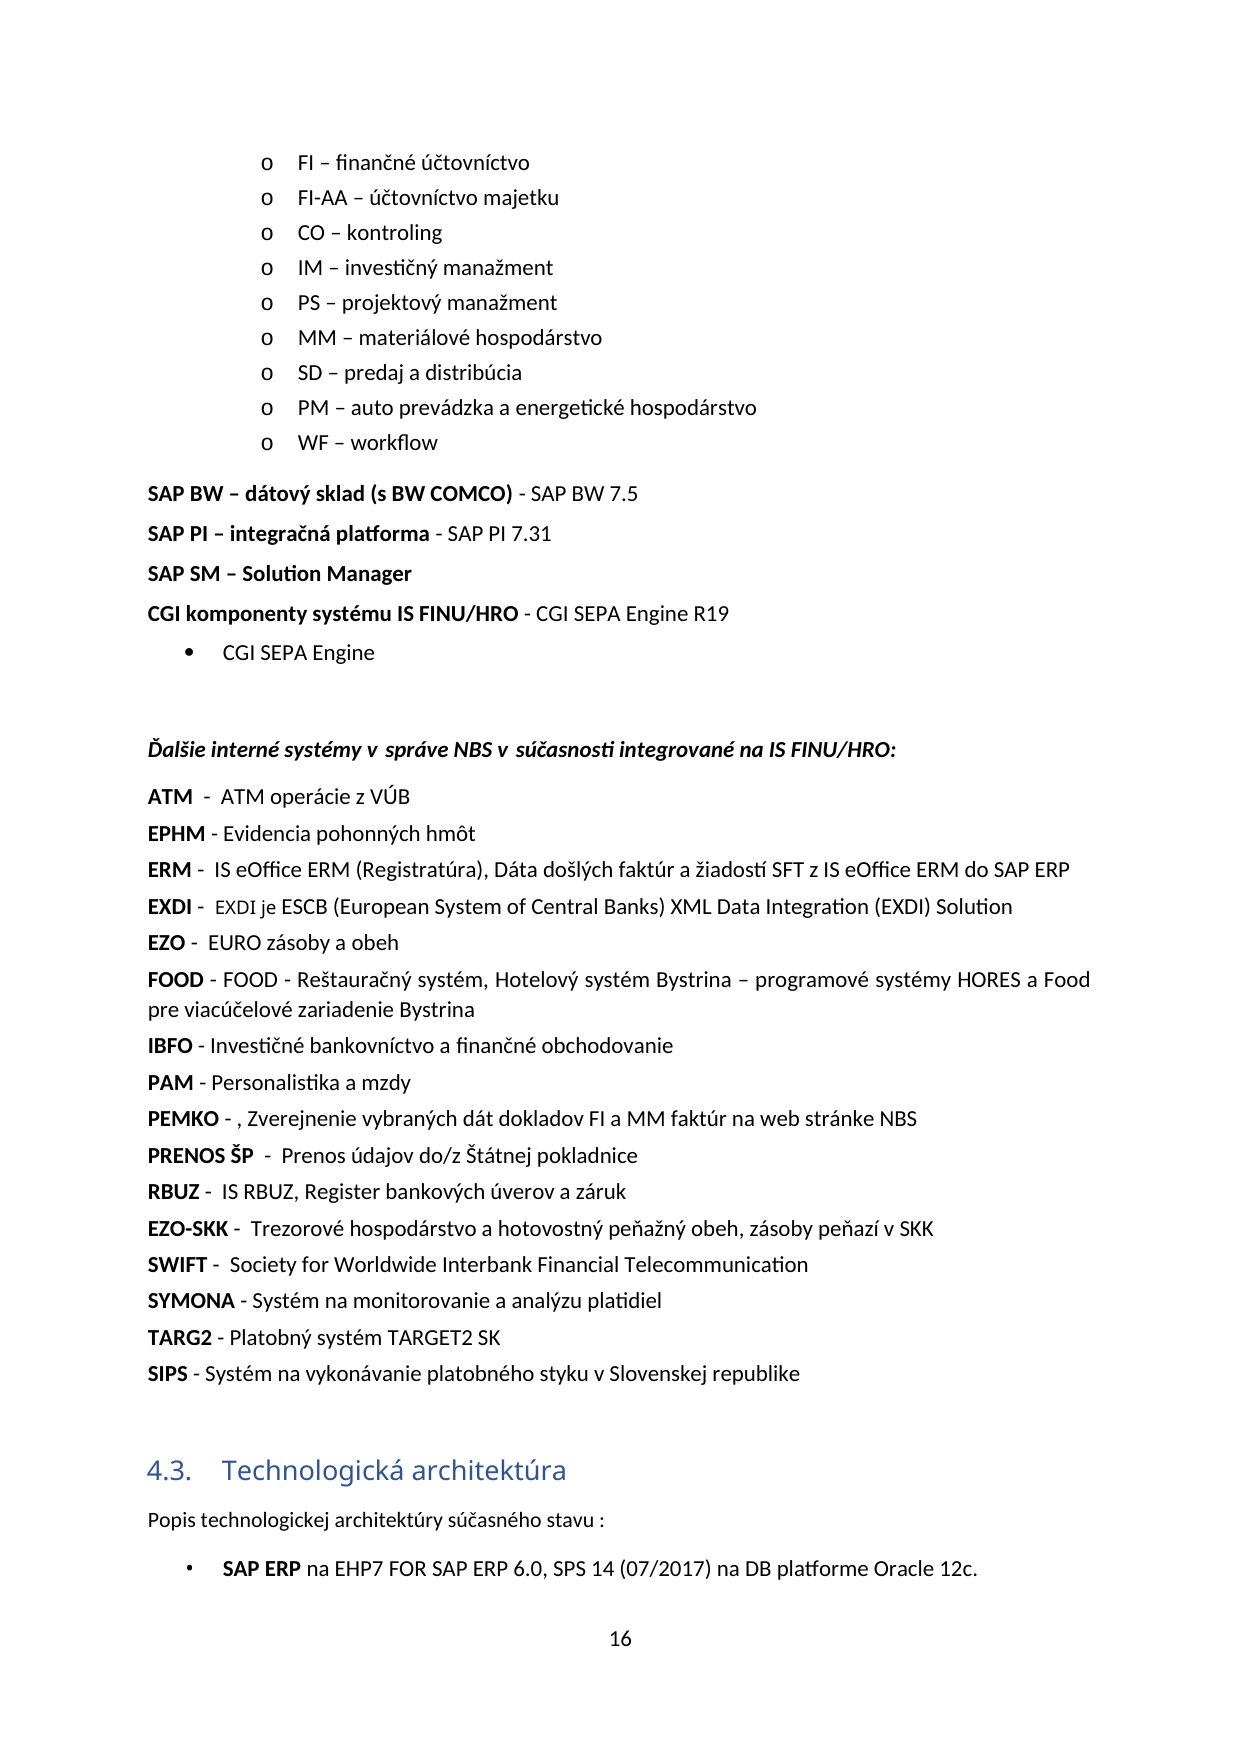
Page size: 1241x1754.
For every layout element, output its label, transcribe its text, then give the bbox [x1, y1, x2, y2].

text EZO - EURO zásoby a obeh [148, 928, 1092, 956]
text SYMONA - Systém na monitorovanie a analýzu platidiel [148, 1287, 1092, 1315]
text ATM - ATM operácie z VÚB [148, 782, 1092, 811]
text RBUZ - IS RBUZ, Register bankových úverov a záruk [148, 1177, 1092, 1205]
text PRENOS ŠP - Prenos údajov do/z Štátnej pokladnice [148, 1141, 1092, 1169]
list FI-AA – účtovníctvo majetku [260, 183, 1092, 212]
text Ďalšie interné systémy v správe NBS v súčasnosti integrované na IS FINU/HRO: [148, 736, 1092, 764]
text SAP PI – integračná platforma - SAP PI 7.31 [148, 519, 1092, 547]
list CO – kontroling [260, 218, 1092, 247]
text PEMKO - , Zverejnenie vybraných dát dokladov FI a MM faktúr na web stránke NBS [148, 1104, 1092, 1132]
list CGI SEPA Engine [185, 638, 1092, 667]
list SAP ERP na EHP7 FOR SAP ERP 6.0, SPS 14 (07/2017) na DB platforme Oracle 12c. [185, 1552, 1092, 1583]
text EPHM - Evidencia pohonných hmôt [148, 819, 1092, 847]
subtitle Technologická architektúra [147, 1451, 1092, 1488]
list PM – auto prevádzka a energetické hospodárstvo [260, 393, 1092, 422]
text ERM - IS eOffice ERM (Registratúra), Dáta došlých faktúr a žiadostí SFT z IS eOffice ERM do SAP ERP [148, 855, 1092, 883]
text SAP SM – Solution Manager [148, 559, 1092, 587]
text EZO-SKK - Trezorové hospodárstvo a hotovostný peňažný obeh, zásoby peňazí v SKK [148, 1214, 1092, 1242]
list WF – workflow [260, 428, 1092, 457]
text TARG2 - Platobný systém TARGET2 SK [148, 1323, 1092, 1351]
list FI – finančné účtovníctvo [260, 148, 1092, 177]
text SWIFT - Society for Worldwide Interbank Financial Telecommunication [148, 1250, 1092, 1278]
list PS – projektový manažment [260, 288, 1092, 317]
text SIPS - Systém na vykonávanie platobného styku v Slovenskej republike [148, 1359, 1092, 1388]
text FOOD - FOOD - Reštauračný systém, Hotelový systém Bystrina – programové systémy HORES a Food pre viacúčelové zariadenie Bystrina [148, 965, 1092, 1023]
text SAP BW – dátový sklad (s BW COMCO) - SAP BW 7.5 [148, 479, 1092, 507]
text PAM - Personalistika a mzdy [148, 1068, 1092, 1096]
text EXDI - EXDI je ESCB (European System of Central Banks) XML Data Integration (EXDI) Solution [148, 892, 1092, 920]
list MM – materiálové hospodárstvo [260, 323, 1092, 352]
list IM – investičný manažment [260, 253, 1092, 282]
text Popis technologickej architektúry súčasného stavu : [148, 1507, 1092, 1533]
list SD – predaj a distribúcia [260, 358, 1092, 387]
text IBFO - Investičné bankovníctvo a finančné obchodovanie [148, 1031, 1092, 1059]
text CGI komponenty systému IS FINU/HRO - CGI SEPA Engine R19 [148, 599, 1092, 627]
